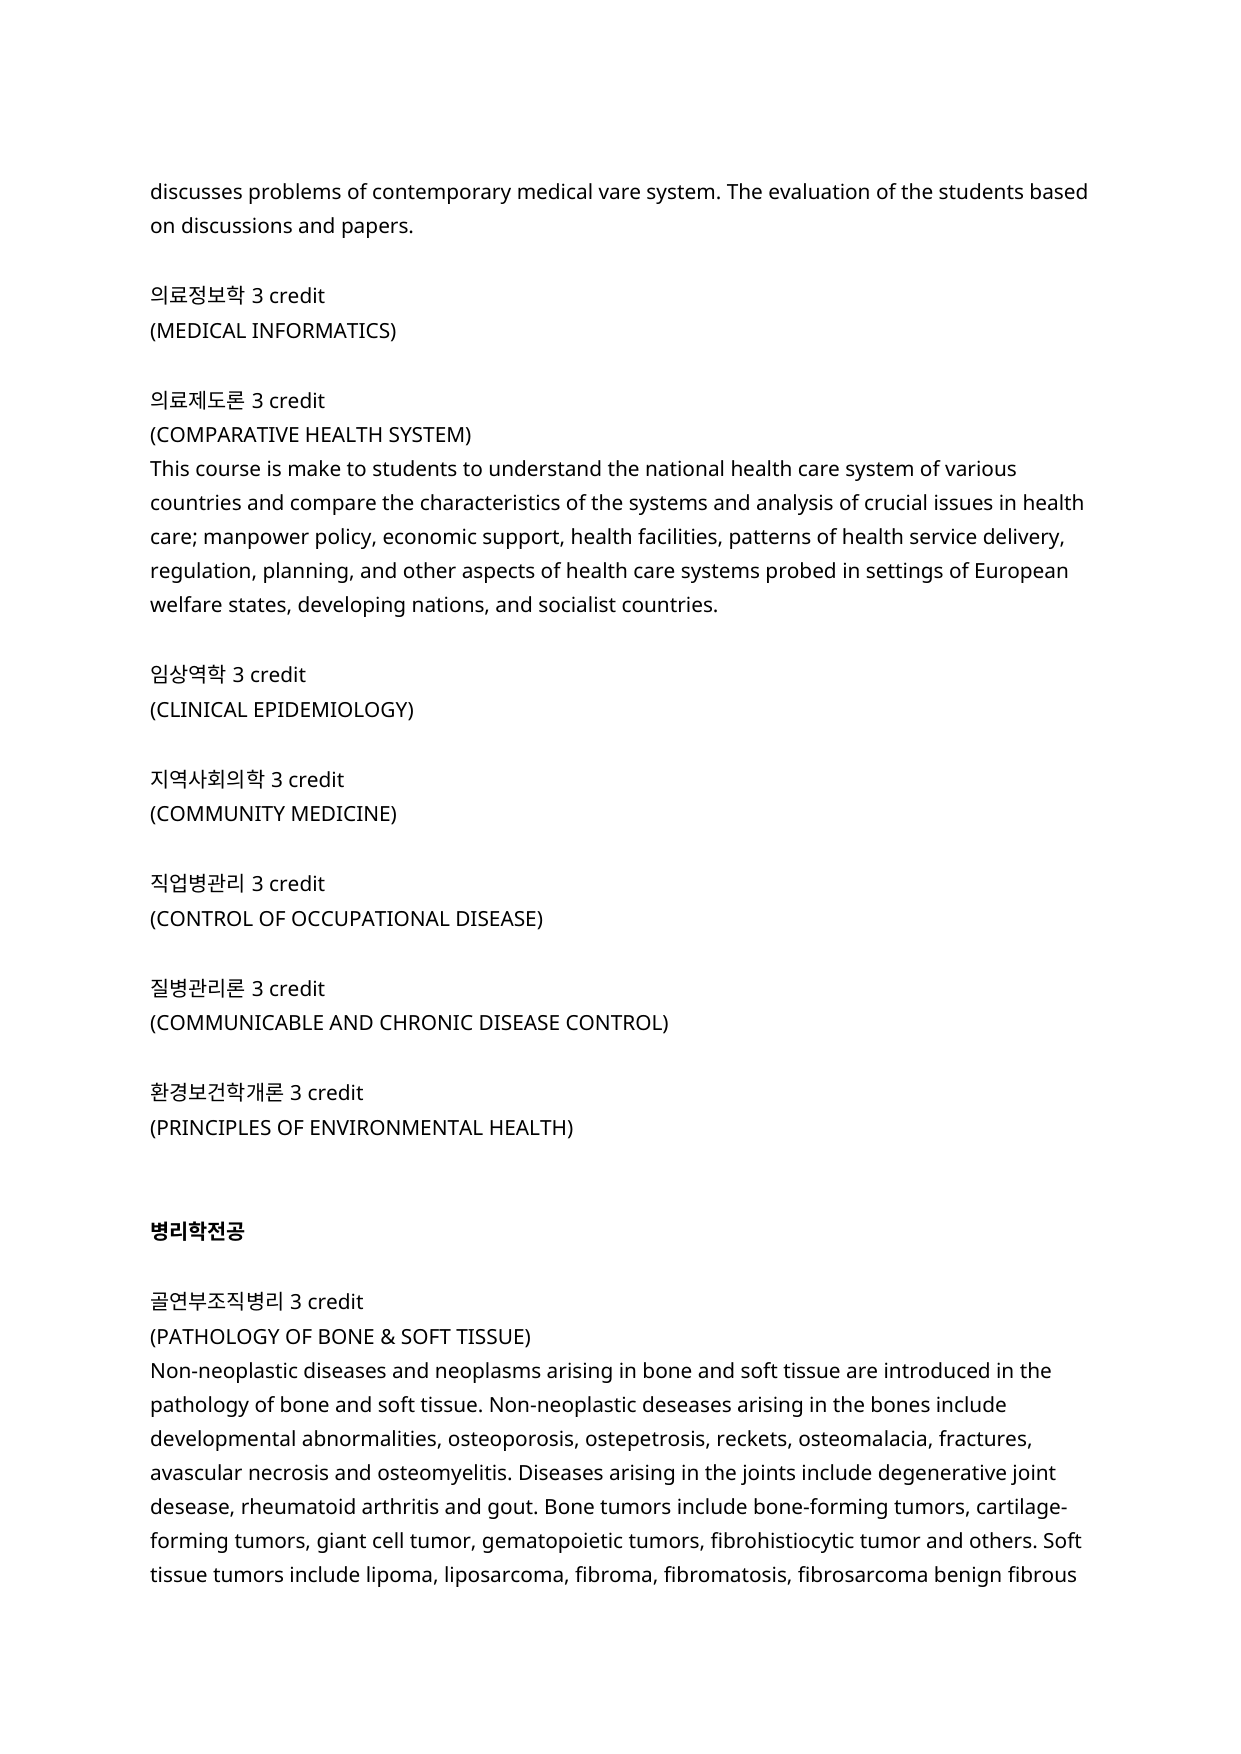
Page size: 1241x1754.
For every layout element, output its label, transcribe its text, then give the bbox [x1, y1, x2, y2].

text 직업병관리 3 credit [150, 868, 1090, 898]
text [150, 1356, 1090, 1589]
text 의료제도론 3 credit [150, 384, 1090, 414]
text 환경보건학개론 3 credit [150, 1077, 1090, 1107]
text (COMPARATIVE HEALTH SYSTEM) [150, 420, 1090, 449]
text This course is make to students to understand the national health care system of various countries and compare the characteristics of the systems and analysis of crucial issues in health care; manpower policy, economic support, health facilities, patterns of health service delivery, regulation, planning, and other aspects of health care systems probed in settings of European welfare states, developing nations, and socialist countries. [150, 454, 1090, 619]
text (MEDICAL INFORMATICS) [150, 316, 1090, 344]
text (PATHOLOGY OF BONE & SOFT TISSUE) [150, 1322, 1090, 1350]
text 의료정보학 3 credit [150, 279, 1090, 310]
text 병리학전공 [150, 1215, 1090, 1245]
text (CLINICAL EPIDEMIOLOGY) [150, 695, 1090, 723]
text (CONTROL OF OCCUPATIONAL DISEASE) [150, 904, 1090, 932]
text 임상역학 3 credit [150, 659, 1090, 689]
text (COMMUNITY MEDICINE) [150, 799, 1090, 828]
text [150, 177, 1090, 240]
text 지역사회의학 3 credit [150, 763, 1090, 793]
text (COMMUNICABLE AND CHRONIC DISEASE CONTROL) [150, 1008, 1090, 1037]
text 골연부조직병리 3 credit [150, 1285, 1090, 1316]
text (PRINCIPLES OF ENVIRONMENTAL HEALTH) [150, 1113, 1090, 1141]
text 질병관리론 3 credit [150, 972, 1090, 1002]
